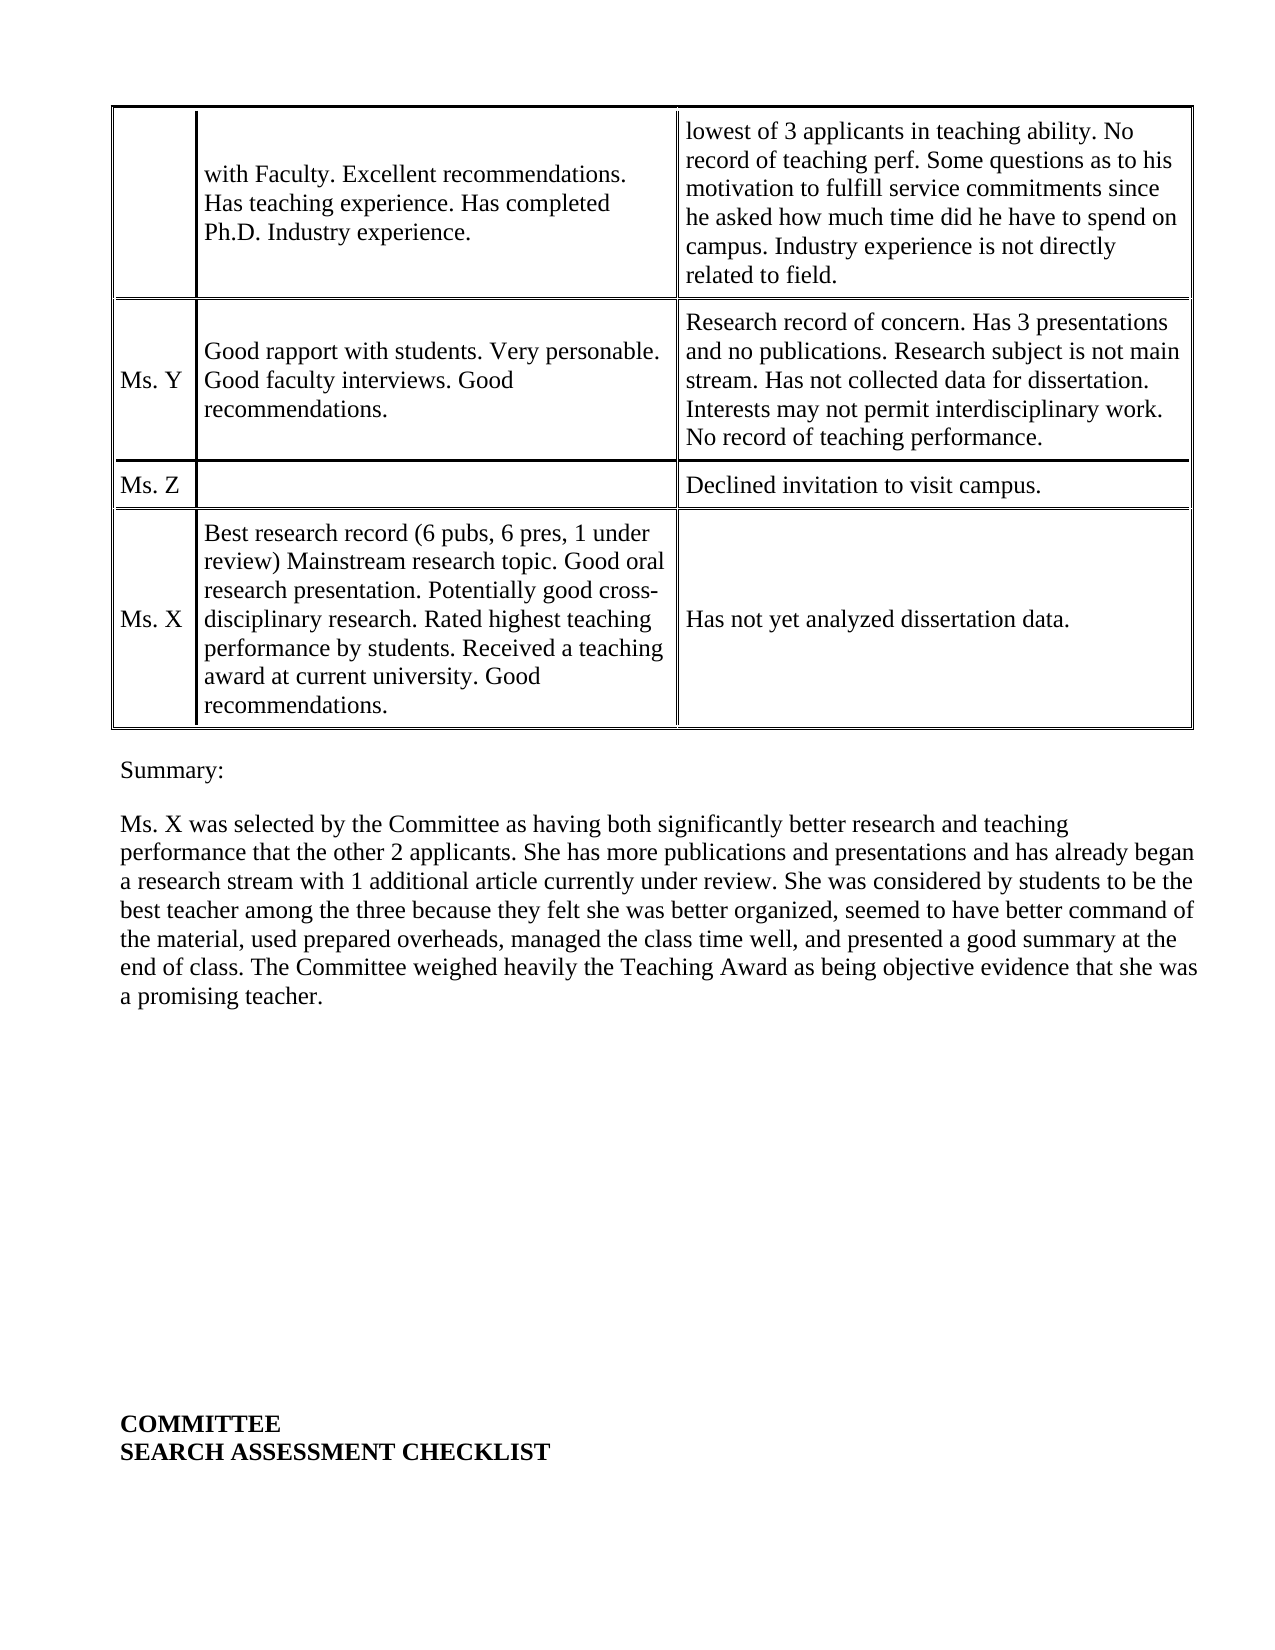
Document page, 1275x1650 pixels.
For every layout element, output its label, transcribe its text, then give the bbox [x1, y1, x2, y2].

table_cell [678, 108, 1191, 296]
table_cell [198, 462, 676, 507]
table_cell Best research record (6 pubs, 6 pres, 1 under review) Mainstream research topic. Good oral research presentation. Potentially good cross-disciplinary research. Rated highest teaching performance by students. Received a teaching award at current university. Good recommendations. [196, 510, 678, 727]
text Summary: [120, 755, 1200, 784]
table_cell Research record of concern. Has 3 presentations and no publications. Research subject is not main stream. Has not collected data for dissertation. Interests may not permit interdisciplinary work. No record of teaching performance. [679, 296, 1191, 459]
table_cell Ms. Z [114, 459, 195, 507]
table_cell Declined invitation to visit campus. [679, 459, 1191, 507]
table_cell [196, 108, 678, 296]
table_cell Ms. X [112, 507, 196, 727]
table_cell Good rapport with students. Very personable. Good faculty interviews. Good recommendations. [198, 300, 676, 459]
text COMMITTEE [120, 1409, 1200, 1437]
text SEARCH ASSESSMENT CHECKLIST [120, 1437, 1200, 1466]
table_cell Mr. X [114, 108, 196, 296]
table_cell Ms. Y [114, 296, 195, 459]
table_cell Has not yet analyzed dissertation data. [678, 507, 1192, 727]
text Ms. X was selected by the Committee as having both significantly better research and teaching performance that the other 2 applicants. She has more publications and presentations and has already began a research stream with 1 additional article currently under review. She was considered by students to be the best teacher among the three because they felt she was better organized, seemed to have better command of the material, used prepared overheads, managed the class time well, and presented a good summary at the end of class. The Committee weighed heavily the Teaching Award as being objective evidence that she was a promising teacher. [120, 809, 1200, 1010]
